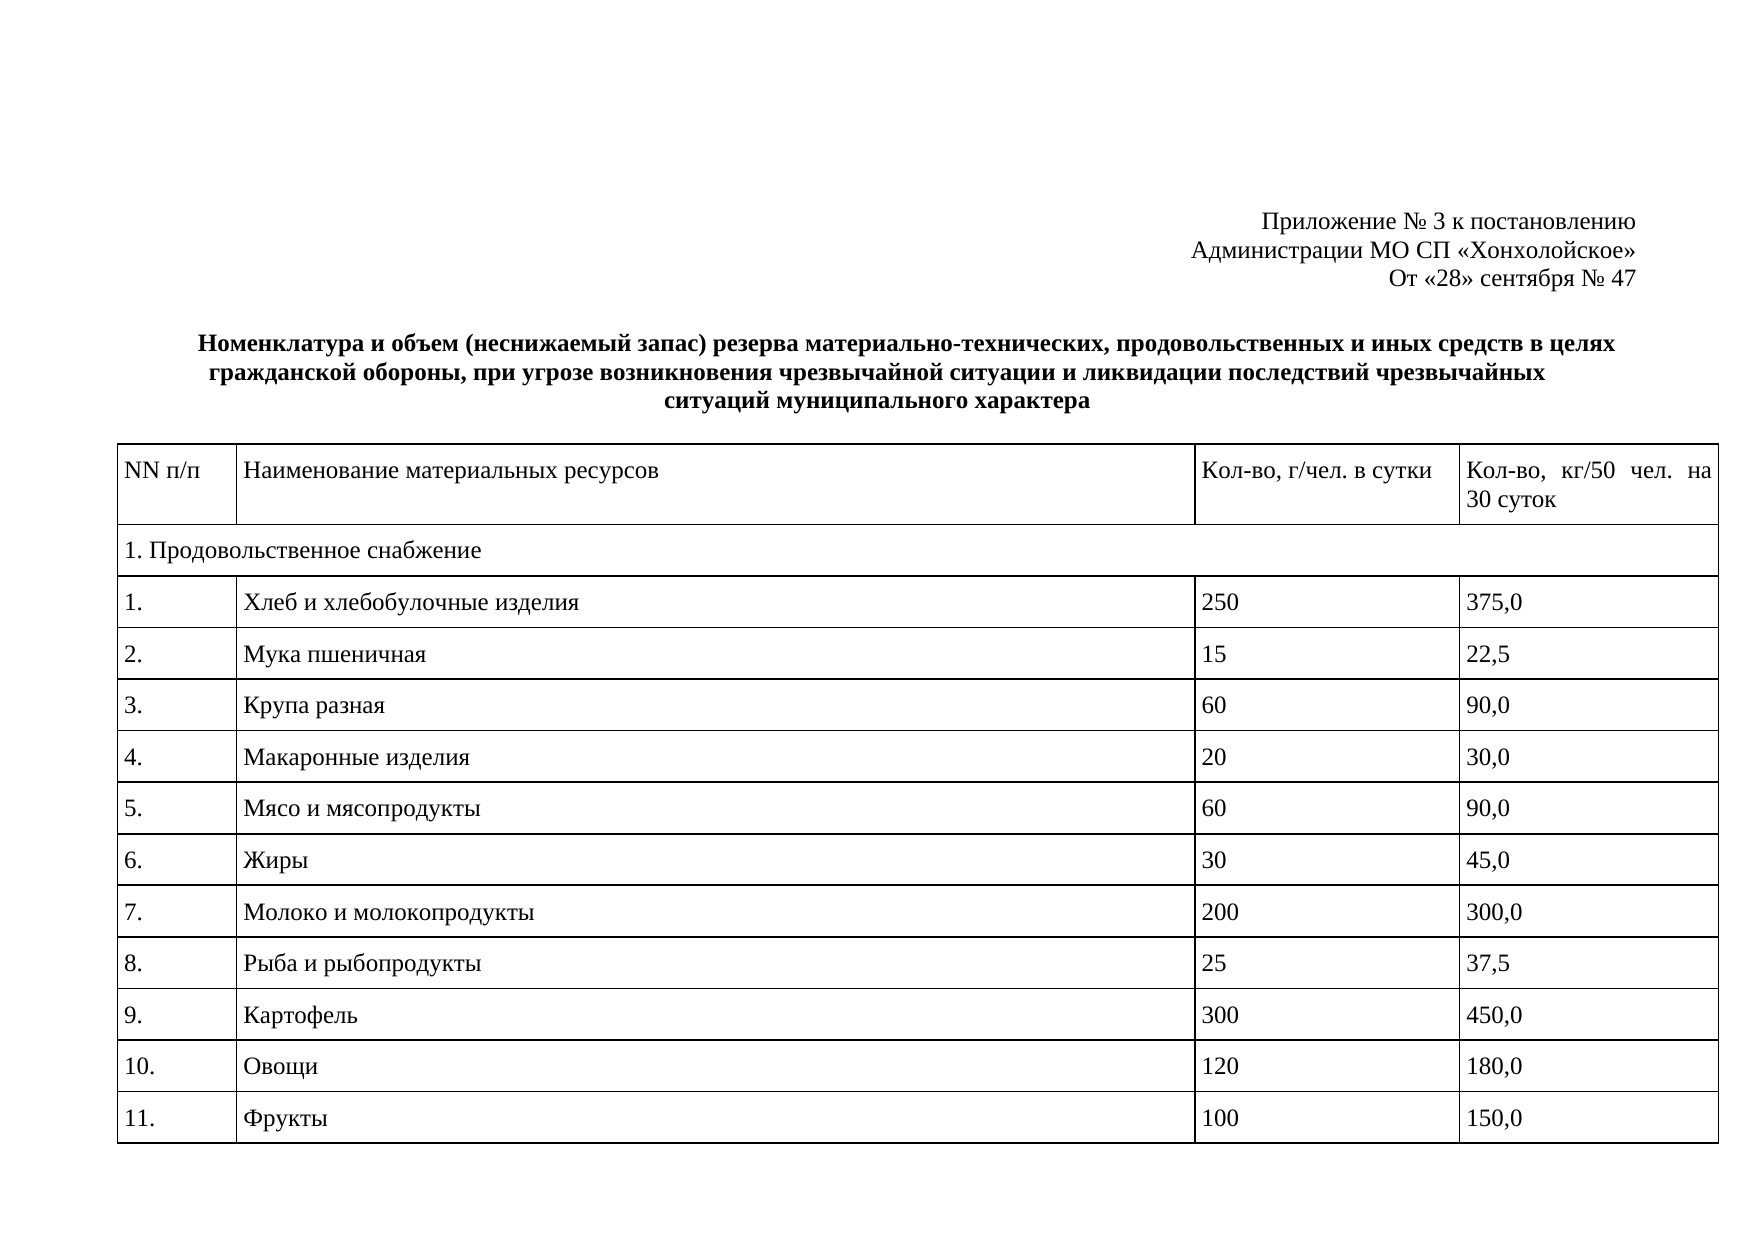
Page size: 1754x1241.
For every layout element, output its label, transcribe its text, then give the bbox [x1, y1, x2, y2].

table_cell Жиры [237, 835, 1194, 884]
table_cell Фрукты [237, 1092, 1194, 1142]
table_cell 7. [118, 886, 236, 936]
text Администрации МО СП «Хонхолойское» [118, 235, 1636, 263]
table_cell Мука пшеничная [237, 628, 1194, 678]
table_cell 8. [118, 938, 236, 987]
table_cell 90,0 [1460, 680, 1718, 730]
table_cell 150,0 [1460, 1092, 1718, 1142]
table_cell Мясо и мясопродукты [237, 783, 1194, 833]
table_cell 45,0 [1460, 835, 1718, 884]
table_cell 37,5 [1460, 938, 1718, 987]
table_cell 180,0 [1460, 1041, 1718, 1091]
table_cell 300 [1196, 989, 1459, 1039]
table_cell 22,5 [1460, 628, 1718, 678]
table_header NN п/п [118, 445, 236, 523]
table_cell 200 [1196, 886, 1459, 936]
table_cell 11. [118, 1092, 236, 1142]
table_cell 1. Продовольственное снабжение [118, 525, 1718, 575]
table_cell Овощи [237, 1041, 1194, 1091]
table_cell 300,0 [1460, 886, 1718, 936]
table_cell 60 [1196, 680, 1459, 730]
table_cell 6. [118, 835, 236, 884]
table_cell 5. [118, 783, 236, 833]
table_cell Молоко и молокопродукты [237, 886, 1194, 936]
table_cell Крупа разная [237, 680, 1194, 730]
table_cell 2. [118, 628, 236, 678]
text От «28» сентября № 47 [118, 263, 1636, 292]
table_cell 375,0 [1460, 577, 1718, 627]
table_header Кол-во, г/чел. в сутки [1196, 445, 1459, 523]
table_cell 3. [118, 680, 236, 730]
table_cell 15 [1196, 628, 1459, 678]
table_cell Хлеб и хлебобулочные изделия [237, 577, 1194, 627]
table_cell 4. [118, 731, 236, 781]
table_cell Рыба и рыбопродукты [237, 938, 1194, 987]
table_cell 120 [1196, 1041, 1459, 1091]
table_cell 10. [118, 1041, 236, 1091]
table_cell 30 [1196, 835, 1459, 884]
table_cell Макаронные изделия [237, 731, 1194, 781]
text Номенклатура и объем (неснижаемый запас) резерва материально-технических, продовольственных и иных средств в целях гражданской обороны, при угрозе возникновения чрезвычайной ситуации и ликвидации последствий чрезвычайных ситуаций муниципального характера [118, 328, 1636, 414]
table_cell 450,0 [1460, 989, 1718, 1039]
text Приложение № 3 к постановлению [118, 177, 1636, 235]
table_cell 25 [1196, 938, 1459, 987]
table_cell Картофель [237, 989, 1194, 1039]
table_header Кол-во, кг/50 чел. на 30 суток [1460, 445, 1718, 523]
table_cell 60 [1196, 783, 1459, 833]
table_cell 100 [1196, 1092, 1459, 1142]
table_cell 20 [1196, 731, 1459, 781]
table_cell 9. [118, 989, 236, 1039]
table_cell 90,0 [1460, 783, 1718, 833]
table_header Наименование материальных ресурсов [237, 445, 1194, 523]
table_cell 1. [118, 577, 236, 627]
table_cell 30,0 [1460, 731, 1718, 781]
table_cell 250 [1196, 577, 1459, 627]
